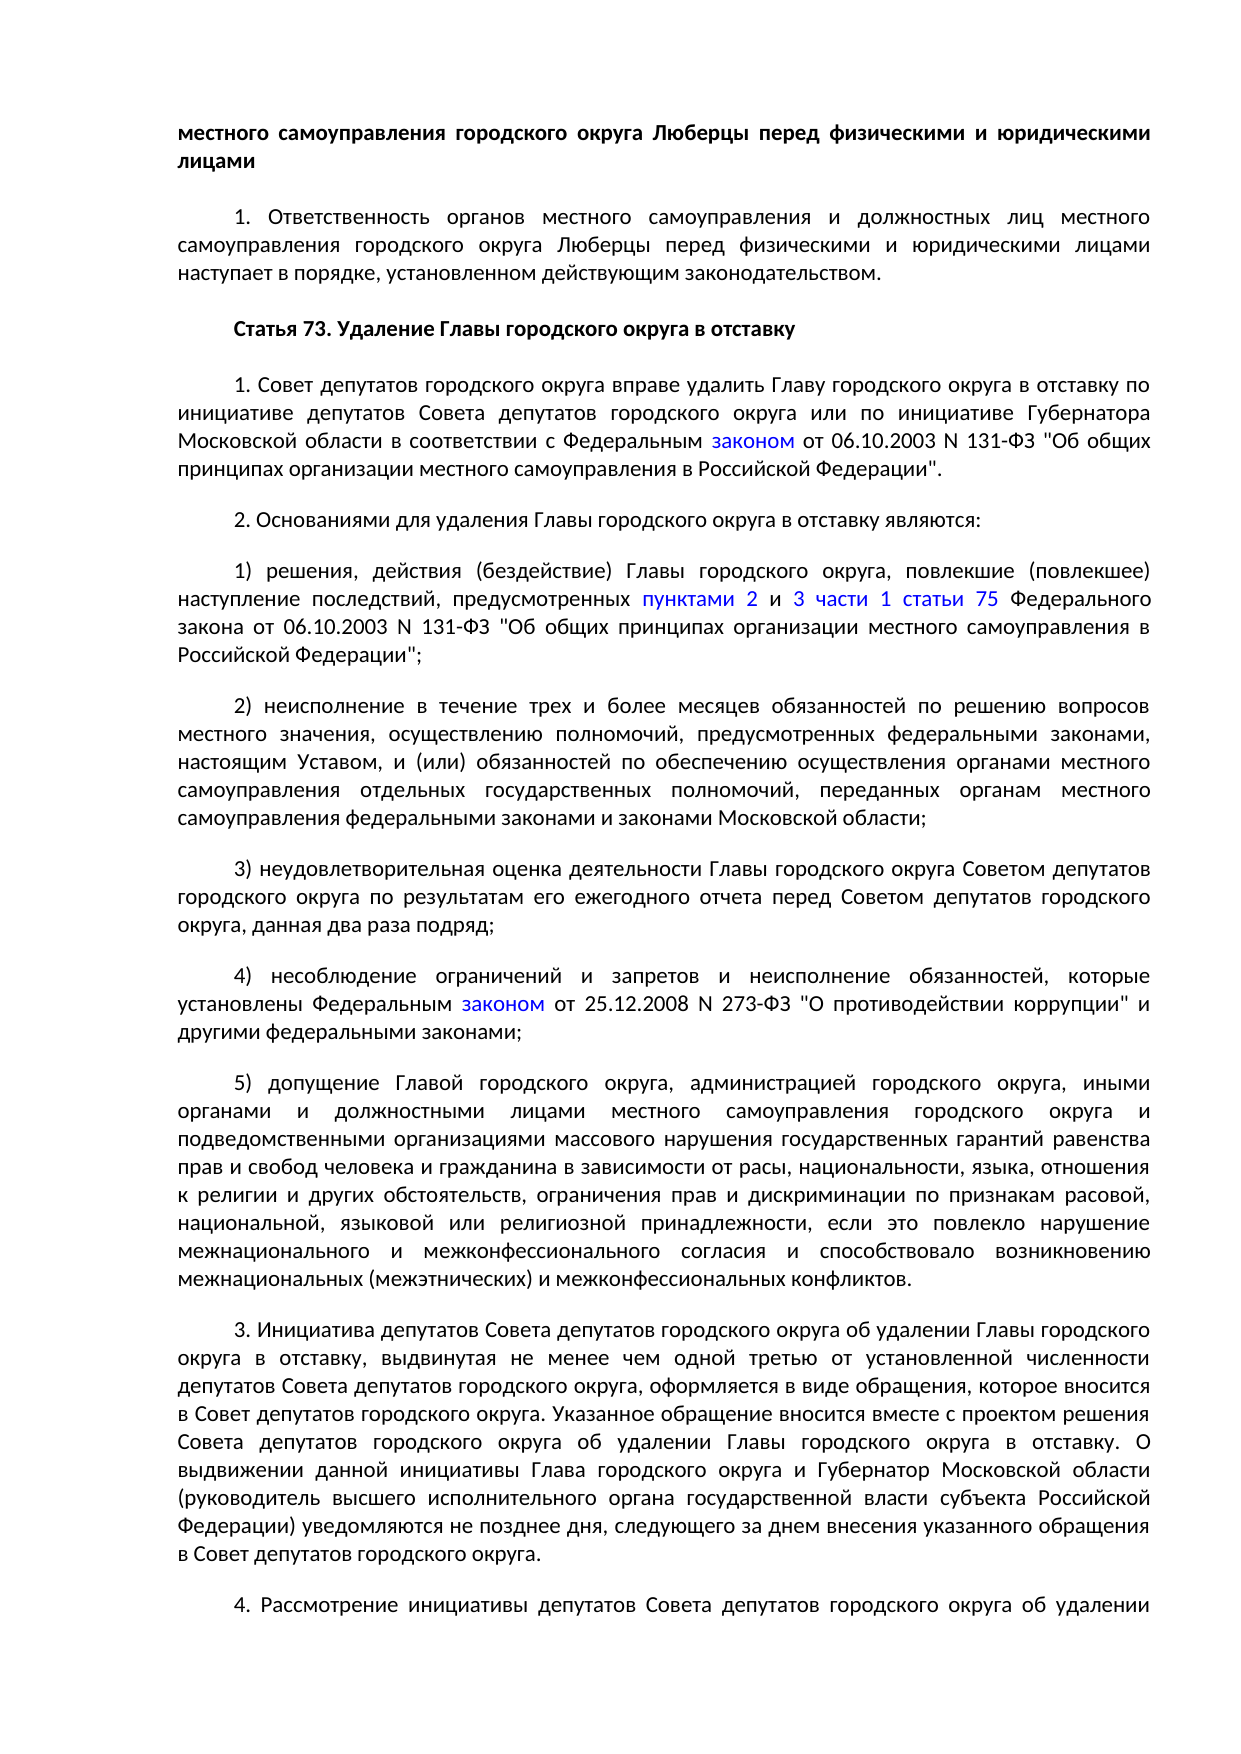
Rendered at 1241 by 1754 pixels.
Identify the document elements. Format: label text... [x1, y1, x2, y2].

text 1. Совет депутатов городского округа вправе удалить Главу городского округа в отставку по инициативе депутатов Совета депутатов городского округа или по инициативе Губернатора Московской области в соответствии с Федеральным законом от 06.10.2003 N 131-ФЗ "Об общих принципах организации местного самоуправления в Российской Федерации". [177, 370, 1152, 482]
text 3. Инициатива депутатов Совета депутатов городского округа об удалении Главы городского округа в отставку, выдвинутая не менее чем одной третью от установленной численности депутатов Совета депутатов городского округа, оформляется в виде обращения, которое вносится в Совет депутатов городского округа. Указанное обращение вносится вместе с проектом решения Совета депутатов городского округа об удалении Главы городского округа в отставку. О выдвижении данной инициативы Глава городского округа и Губернатор Московской области (руководитель высшего исполнительного органа государственной власти субъекта Российской Федерации) уведомляются не позднее дня, следующего за днем внесения указанного обращения в Совет депутатов городского округа. [177, 1315, 1152, 1567]
text 5) допущение Главой городского округа, администрацией городского округа, иными органами и должностными лицами местного самоуправления городского округа и подведомственными организациями массового нарушения государственных гарантий равенства прав и свобод человека и гражданина в зависимости от расы, национальности, языка, отношения к религии и других обстоятельств, ограничения прав и дискриминации по признакам расовой, национальной, языковой или религиозной принадлежности, если это повлекло нарушение межнационального и межконфессионального согласия и способствовало возникновению межнациональных (межэтнических) и межконфессиональных конфликтов. [177, 1068, 1152, 1292]
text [177, 1590, 1152, 1618]
text 1. Ответственность органов местного самоуправления и должностных лиц местного самоуправления городского округа Люберцы перед физическими и юридическими лицами наступает в порядке, установленном действующим законодательством. [177, 202, 1152, 286]
text 3) неудовлетворительная оценка деятельности Главы городского округа Советом депутатов городского округа по результатам его ежегодного отчета перед Советом депутатов городского округа, данная два раза подряд; [177, 854, 1152, 938]
text 4) несоблюдение ограничений и запретов и неисполнение обязанностей, которые установлены Федеральным законом от 25.12.2008 N 273-ФЗ "О противодействии коррупции" и другими федеральными законами; [177, 961, 1152, 1045]
text 2. Основаниями для удаления Главы городского округа в отставку являются: [177, 505, 1152, 533]
text 2) неисполнение в течение трех и более месяцев обязанностей по решению вопросов местного значения, осуществлению полномочий, предусмотренных федеральными законами, настоящим Уставом, и (или) обязанностей по обеспечению осуществления органами местного самоуправления отдельных государственных полномочий, переданных органам местного самоуправления федеральными законами и законами Московской области; [177, 691, 1152, 831]
title Статья 73. Удаление Главы городского округа в отставку [177, 314, 1152, 342]
text 1) решения, действия (бездействие) Главы городского округа, повлекшие (повлекшее) наступление последствий, предусмотренных пунктами 2 и 3 части 1 статьи 75 Федерального закона от 06.10.2003 N 131-ФЗ "Об общих принципах организации местного самоуправления в Российской Федерации"; [177, 556, 1152, 668]
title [177, 118, 1152, 174]
